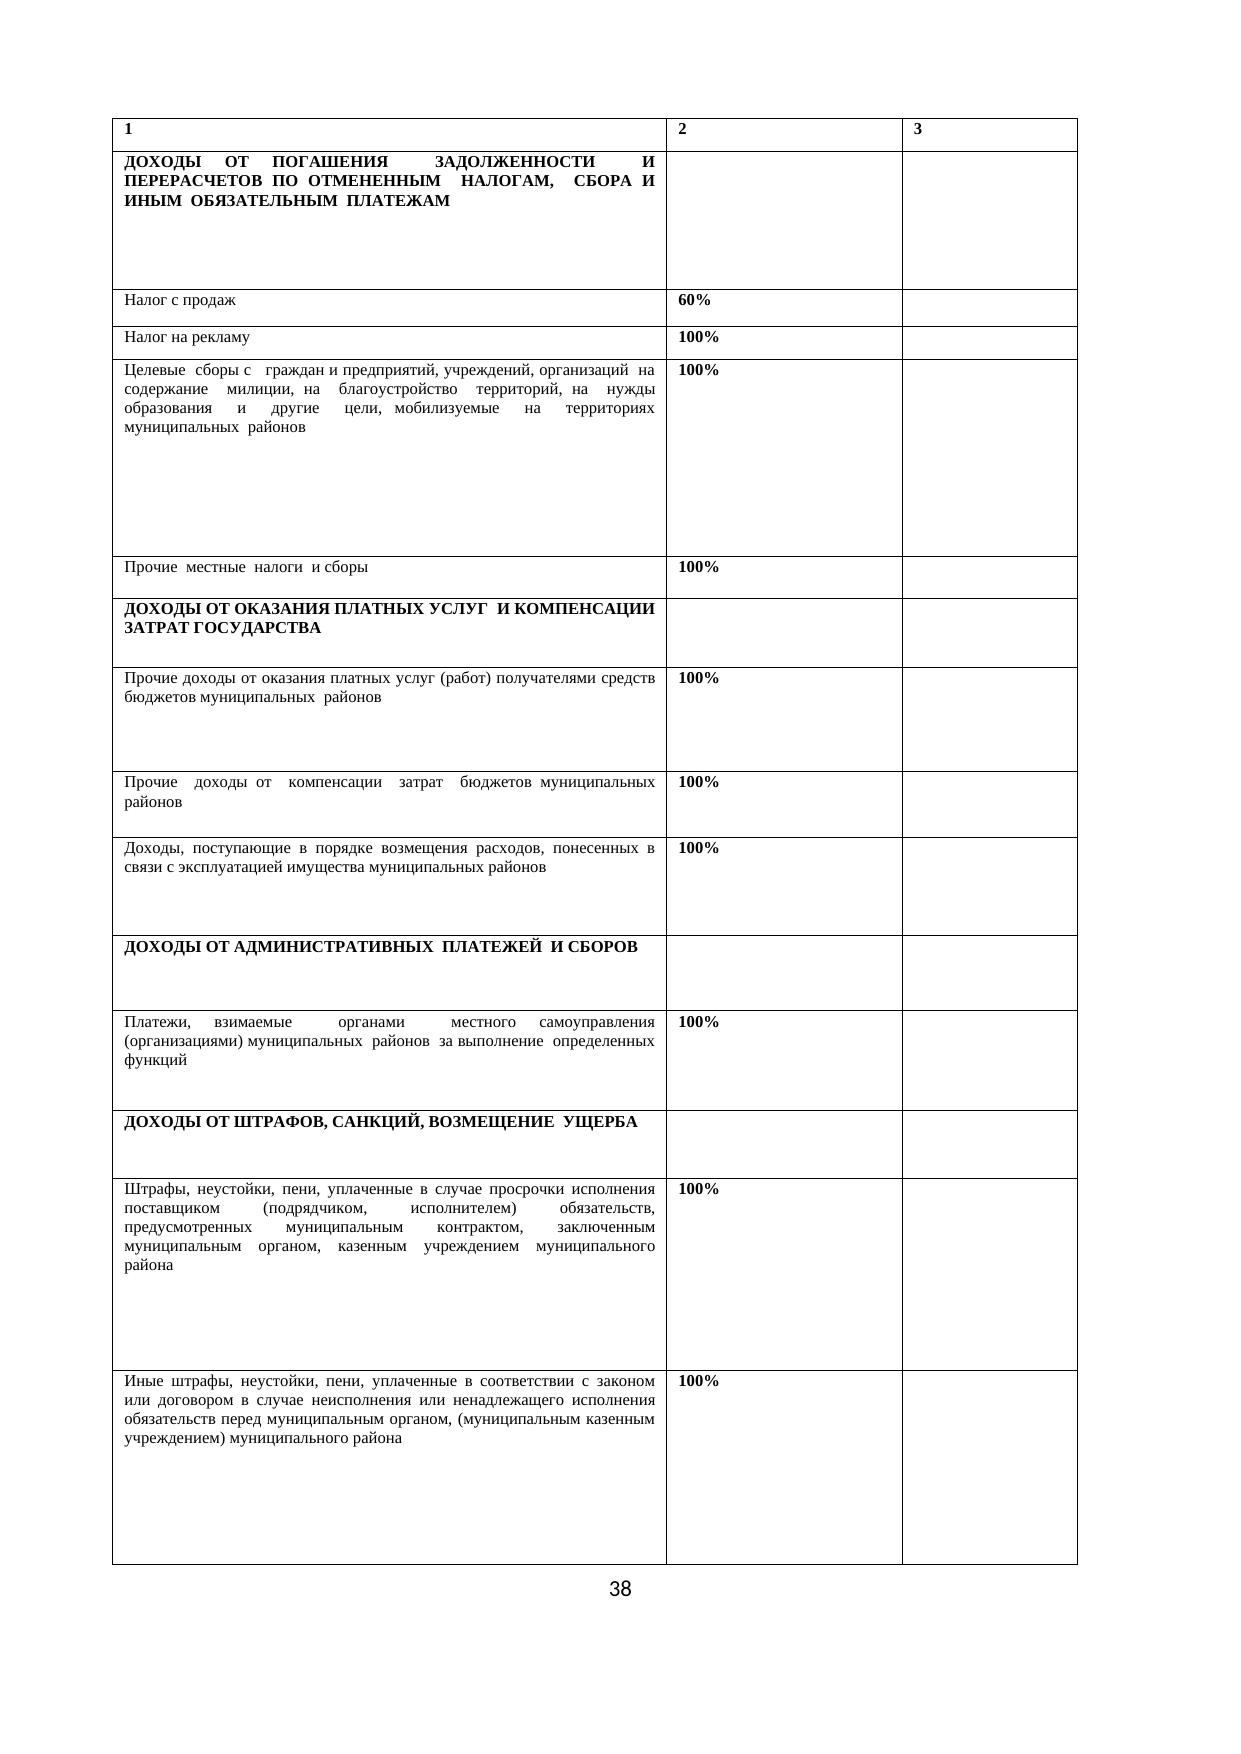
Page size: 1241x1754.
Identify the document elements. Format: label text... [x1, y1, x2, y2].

table_cell ДОХОДЫ ОТ АДМИНИСТРАТИВНЫХ ПЛАТЕЖЕЙ И СБОРОВ [113, 936, 666, 1010]
table_cell [903, 772, 1077, 837]
table_cell [903, 557, 1077, 598]
table_cell [903, 838, 1077, 935]
table_cell [903, 1179, 1077, 1370]
table_cell Прочие доходы от компенсации затрат бюджетов муниципальных районов [113, 772, 666, 837]
table_cell [903, 152, 1077, 288]
table_cell [903, 290, 1077, 326]
table_cell 60% [667, 290, 902, 326]
table_cell Прочие доходы от оказания платных услуг (работ) получателями средств бюджетов муниципальных районов [113, 668, 666, 771]
table_cell Платежи, взимаемые органами местного самоуправления (организациями) муниципальных районов за выполнение определенных функций [113, 1011, 666, 1110]
table_cell [903, 360, 1077, 556]
table_cell 100% [667, 1011, 902, 1110]
table_cell 100% [667, 1179, 902, 1370]
table_cell 100% [667, 668, 902, 771]
table_cell ДОХОДЫ ОТ ОКАЗАНИЯ ПЛАТНЫХ УСЛУГ И КОМПЕНСАЦИИ ЗАТРАТ ГОСУДАРСТВА [113, 599, 666, 667]
table_cell Прочие местные налоги и сборы [113, 557, 666, 598]
table_cell 100% [667, 327, 902, 359]
table_cell [903, 936, 1077, 1010]
table_cell 3 [903, 119, 1077, 151]
table_cell [667, 599, 902, 667]
table_cell Налог на рекламу [113, 327, 666, 359]
table_cell Целевые сборы с граждан и предприятий, учреждений, организаций на содержание милиции, на благоустройство территорий, на нужды образования и другие цели, мобилизуемые на территориях муниципальных районов [113, 360, 666, 556]
table_cell 100% [667, 838, 902, 935]
table_cell [903, 1111, 1077, 1177]
table_cell 100% [667, 772, 902, 837]
table_cell Штрафы, неустойки, пени, уплаченные в случае просрочки исполнения поставщиком (подрядчиком, исполнителем) обязательств, предусмотренных муниципальным контрактом, заключенным муниципальным органом, казенным учреждением муниципального района [113, 1179, 666, 1370]
table_cell [667, 936, 902, 1010]
table_cell [667, 152, 902, 288]
table_cell ДОХОДЫ ОТ ШТРАФОВ, САНКЦИЙ, ВОЗМЕЩЕНИЕ УЩЕРБА [113, 1111, 666, 1177]
table_cell [667, 1111, 902, 1177]
table_cell Налог с продаж [113, 290, 666, 326]
table_cell 100% [667, 360, 902, 556]
table_cell [903, 1371, 1077, 1563]
table_cell 100% [667, 1371, 902, 1563]
table_cell [903, 327, 1077, 359]
table_cell Иные штрафы, неустойки, пени, уплаченные в соответствии с законом или договором в случае неисполнения или ненадлежащего исполнения обязательств перед муниципальным органом, (муниципальным казенным учреждением) муниципального района [113, 1371, 666, 1563]
table_cell [903, 668, 1077, 771]
table_cell [903, 1011, 1077, 1110]
table_cell Доходы, поступающие в порядке возмещения расходов, понесенных в связи с эксплуатацией имущества муниципальных районов [113, 838, 666, 935]
table_cell ДОХОДЫ ОТ ПОГАШЕНИЯ ЗАДОЛЖЕННОСТИ И ПЕРЕРАСЧЕТОВ ПО ОТМЕНЕННЫМ НАЛОГАМ, СБОРА И ИНЫМ ОБЯЗАТЕЛЬНЫМ ПЛАТЕЖАМ [113, 152, 666, 288]
table_cell 2 [667, 119, 902, 151]
table_cell 1 [113, 119, 666, 151]
table_cell 100% [667, 557, 902, 598]
table_cell [903, 599, 1077, 667]
